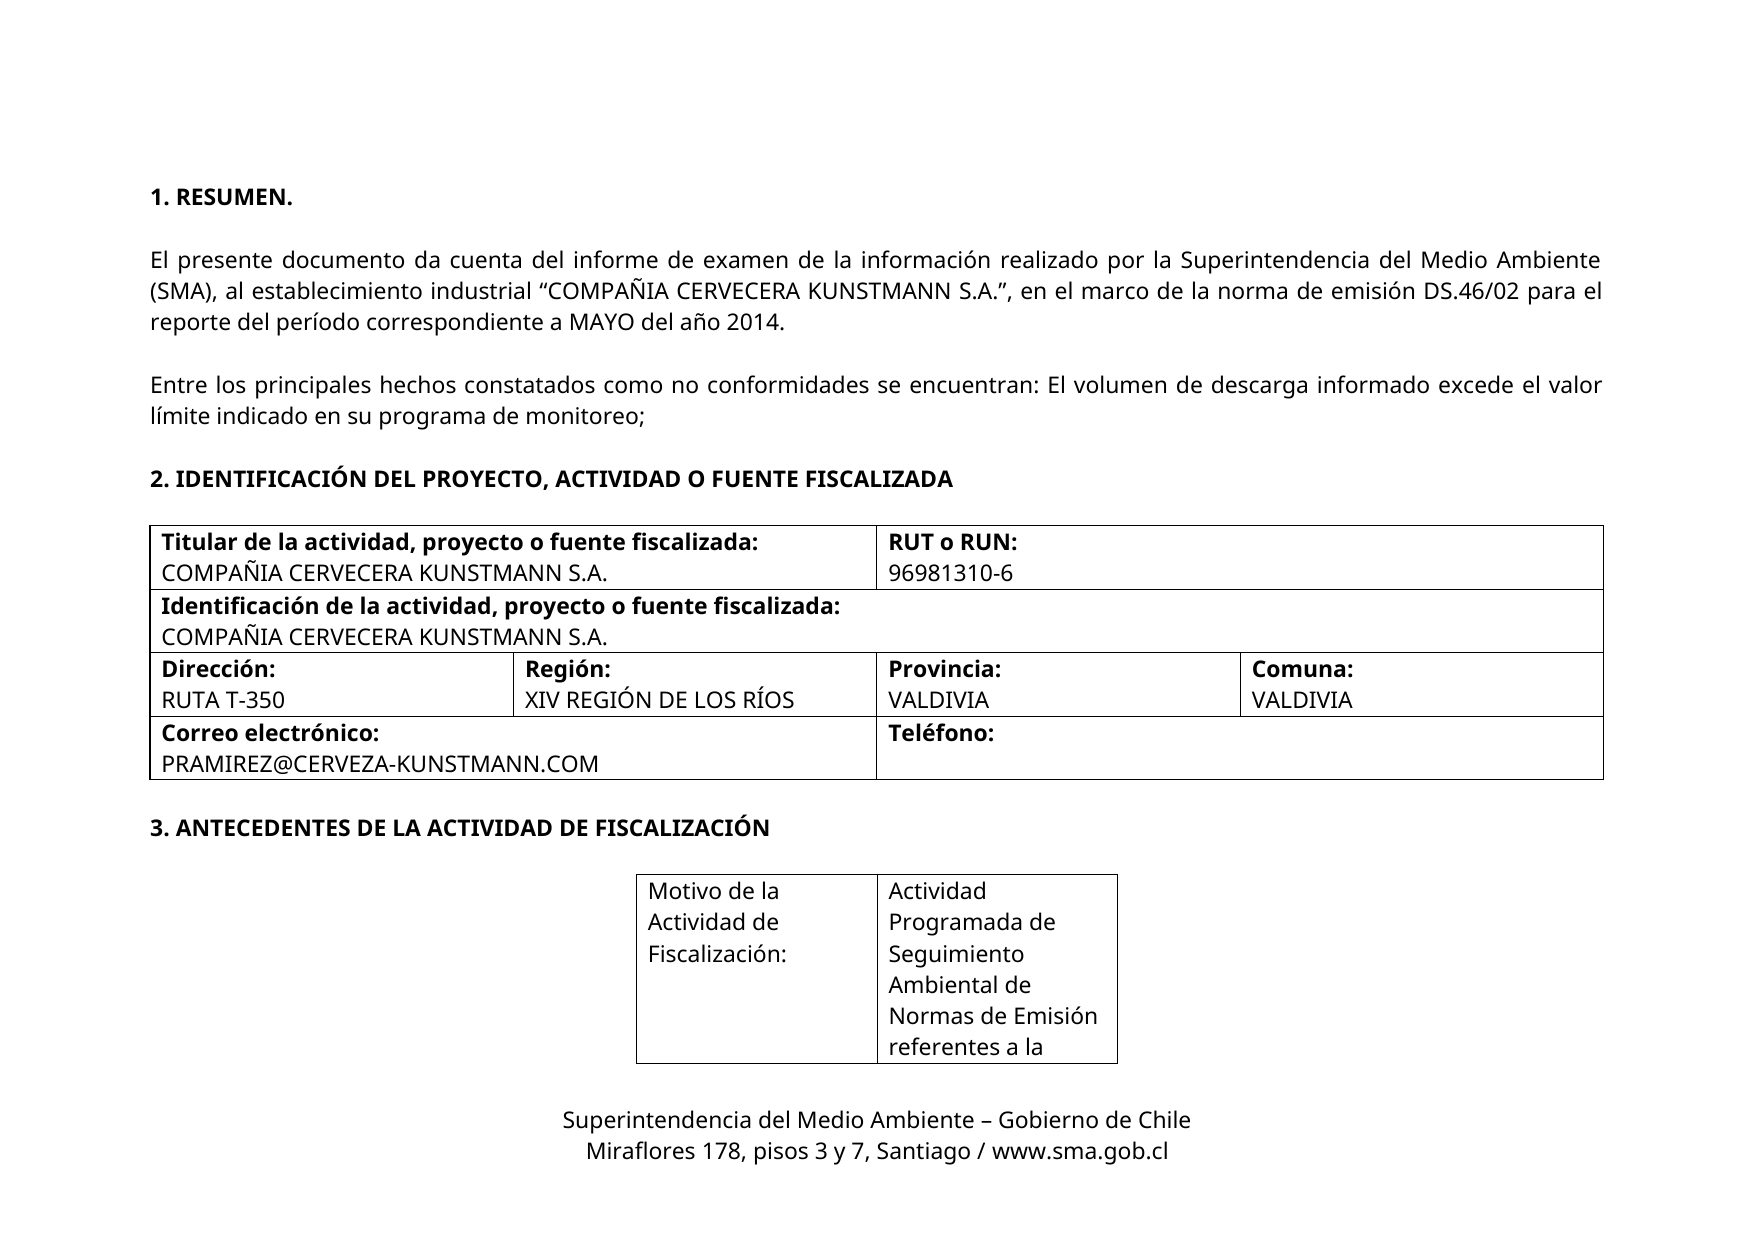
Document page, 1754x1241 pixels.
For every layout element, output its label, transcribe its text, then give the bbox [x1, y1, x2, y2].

table_header Titular de la actividad, proyecto o fuente fiscalizada: COMPAÑIA CERVECERA KUNSTMANN S.A. [151, 526, 876, 588]
table_cell Comuna: VALDIVIA [1241, 653, 1603, 716]
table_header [878, 875, 1117, 1062]
table_cell Identificación de la actividad, proyecto o fuente fiscalizada: COMPAÑIA CERVECERA KUNSTMANN S.A. [151, 590, 1603, 652]
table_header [637, 875, 877, 1062]
text 3. ANTECEDENTES DE LA ACTIVIDAD DE FISCALIZACIÓN [150, 780, 1604, 843]
text Entre los principales hechos constatados como no conformidades se encuentran: El volumen de descarga informado excede el valor límite indicado en su programa de monitoreo; [150, 337, 1604, 431]
table_cell Correo electrónico: PRAMIREZ@CERVEZA-KUNSTMANN.COM [151, 717, 876, 779]
table_cell Provincia: VALDIVIA [877, 653, 1240, 716]
text El presente documento da cuenta del informe de examen de la información realizado por la Superintendencia del Medio Ambiente (SMA), al establecimiento industrial “COMPAÑIA CERVECERA KUNSTMANN S.A.”, en el marco de la norma de emisión DS.46/02 para el reporte del período correspondiente a MAYO del año 2014. [150, 212, 1604, 337]
text 1. RESUMEN. [150, 150, 1604, 212]
table_cell Dirección: RUTA T-350 [151, 653, 513, 716]
text 2. IDENTIFICACIÓN DEL PROYECTO, ACTIVIDAD O FUENTE FISCALIZADA [150, 431, 1604, 494]
table_cell Teléfono: [877, 717, 1603, 779]
table_cell Región: XIV REGIÓN DE LOS RÍOS [514, 653, 876, 716]
table_header RUT o RUN: 96981310-6 [877, 526, 1603, 588]
